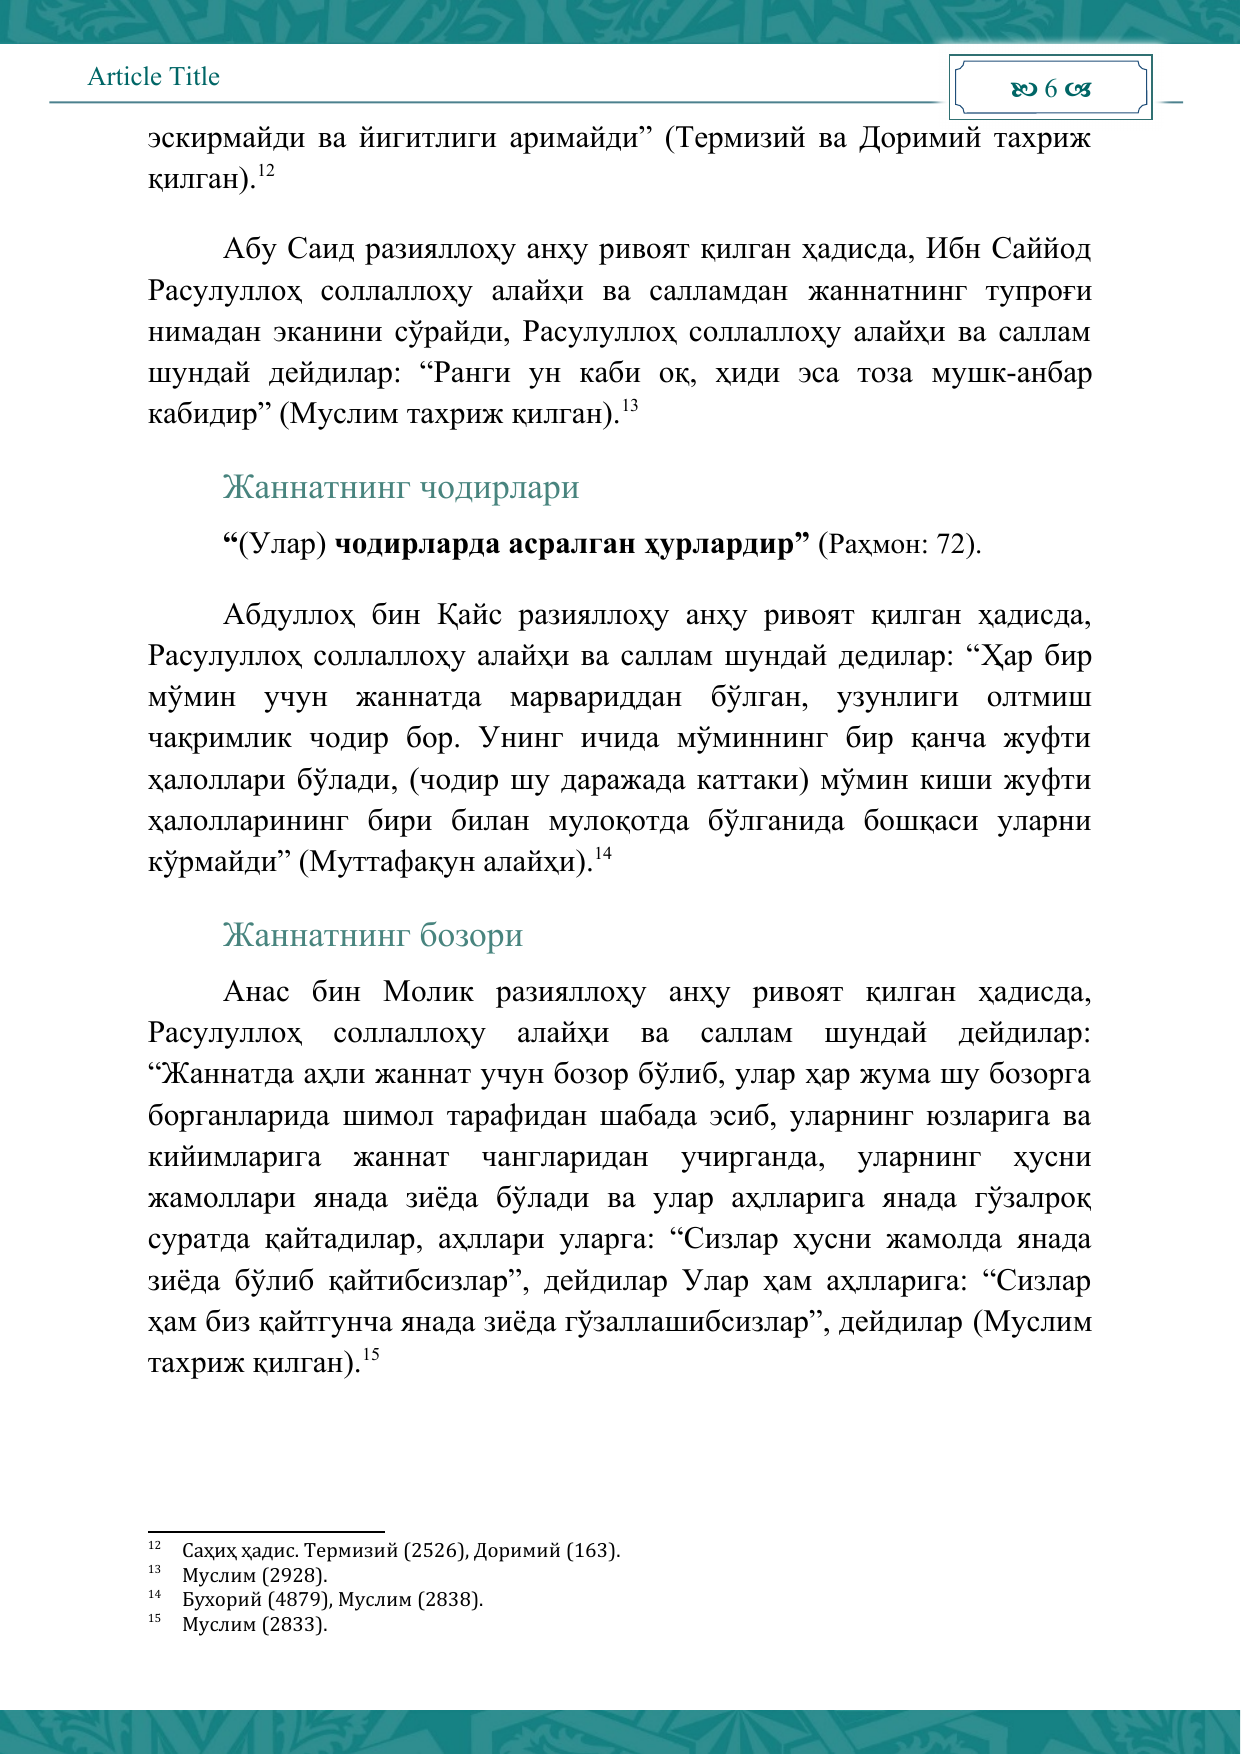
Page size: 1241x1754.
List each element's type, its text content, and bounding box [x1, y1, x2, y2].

picture [0, 0, 1240, 44]
picture [0, 1710, 1241, 1754]
text Абу Саид разияллоҳу анҳу ривоят қилган ҳадисда, Ибн Саййод Расулуллоҳ соллаллоҳу алайҳи ва салламдан жаннатнинг тупроғи нимадан эканини сўрайди, Расулуллоҳ соллаллоҳу алайҳи ва саллам шундай дейдилар: “Ранги ун каби оқ, ҳиди эса тоза мушк-анбар кабидир” (Муслим тахриж қилган). [148, 230, 1092, 431]
text Абдуллоҳ бин Қайс разияллоҳу анҳу ривоят қилган ҳадисда, Расулуллоҳ соллаллоҳу алайҳи ва саллам шундай дедилар: “Ҳар бир мўмин учун жаннатда марвариддан бўлган, узунлиги олтмиш чақримлик чодир бор. Унинг ичида мўминнинг бир қанча жуфти ҳалоллари бўлади, (чодир шу даражада каттаки) мўмин киши жуфти ҳалолларининг бири билан мулоқотда бўлганида бошқаси уларни кўрмайди” (Муттафақун алайҳи). [148, 595, 1092, 878]
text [148, 118, 1092, 195]
subtitle Жаннатнинг чодирлари [148, 465, 1092, 506]
subtitle Жаннатнинг бозори [148, 913, 1092, 954]
text “(Улар) чодирларда асралган ҳурлардир” (Раҳмон: 72). [148, 524, 1092, 561]
text Анас бин Молик разияллоҳу анҳу ривоят қилган ҳадисда, Расулуллоҳ соллаллоҳу алайҳи ва саллам шундай дейдилар: “Жаннатда аҳли жаннат учун бозор бўлиб, улар ҳар жума шу бозорга борганларида шимол тарафидан шабада эсиб, уларнинг юзларига ва кийимларига жаннат чангларидан учирганда, уларнинг ҳусни жамоллари янада зиёда бўлади ва улар аҳлларига янада гўзалроқ суратда қайтадилар, аҳллари уларга: “Сизлар ҳусни жамолда янада зиёда бўлиб қайтибсизлар”, дейдилар Улар ҳам аҳлларига: “Сизлар ҳам биз қайтгунча янада зиёда гўзаллашибсизлар”, дейдилар (Муслим тахриж қилган). [148, 972, 1092, 1379]
